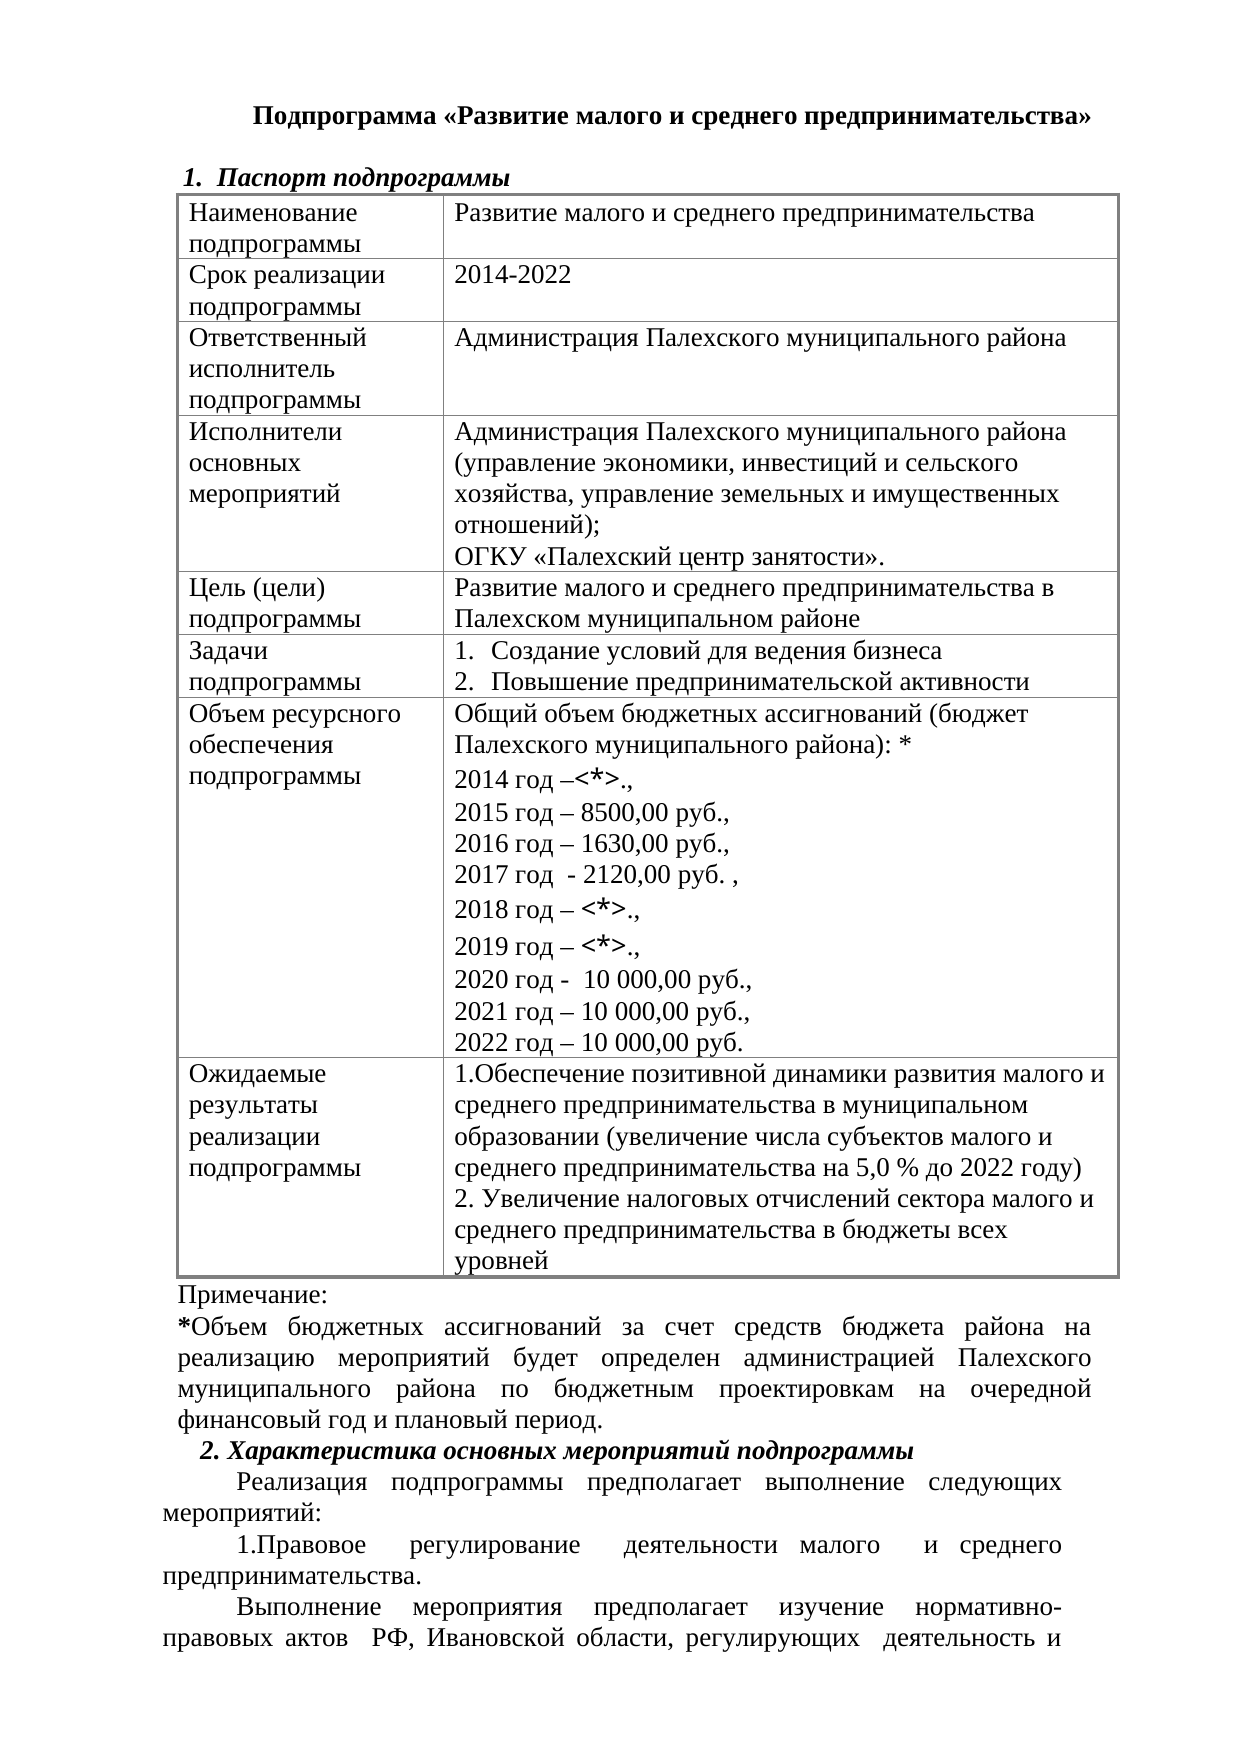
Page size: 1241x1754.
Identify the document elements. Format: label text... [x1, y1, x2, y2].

table_header Наименование подпрограммы [179, 196, 443, 258]
table_cell Цель (цели) подпрограммы [179, 572, 443, 634]
table_cell Ожидаемые результаты реализации подпрограммы [179, 1058, 443, 1275]
table_cell Администрация Палехского муниципального района (управление экономики, инвестиций и сельского хозяйства, управление земельных и имущественных отношений); ОГКУ «Палехский центр занятости». [444, 416, 1117, 571]
table_cell 2014-2022 [444, 259, 1117, 321]
list Подпрограмма «Развитие малого и среднего предпринимательства» [223, 99, 1107, 130]
table_cell Общий объем бюджетных ассигнований (бюджет Палехского муниципального района): * 2014 год –<*>., 2015 год – 8500,00 руб., 2016 год – 1630,00 руб., 2017 год - 2120,00 руб. , 2018 год – <*>., 2019 год – <*>., 2020 год - 10 000,00 руб., 2021 год – 10 000,00 руб., 2022 год – 10 000,00 руб. [444, 698, 1117, 1057]
table_cell Развитие малого и среднего предпринимательства в Палехском муниципальном районе [444, 572, 1117, 634]
text 1.Правовое регулирование деятельности малого и среднего предпринимательства. [162, 1528, 1063, 1590]
table_cell Объем ресурсного обеспечения подпрограммы [179, 698, 443, 1057]
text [162, 1590, 1063, 1652]
table_cell Ответственный исполнитель подпрограммы [179, 322, 443, 415]
table_cell Создание условий для ведения бизнеса Повышение предпринимательской активности [444, 635, 1117, 697]
table_cell Исполнители основных мероприятий [179, 416, 443, 571]
table_cell Задачи подпрограммы [179, 635, 443, 697]
text 1. Паспорт подпрограммы [162, 161, 1107, 192]
table_cell Администрация Палехского муниципального района [444, 322, 1117, 415]
table_cell 1.Обеспечение позитивной динамики развития малого и среднего предпринимательства в муниципальном образовании (увеличение числа субъектов малого и среднего предпринимательства на 5,0 % до 2022 году) 2. Увеличение налоговых отчислений сектора малого и среднего предпринимательства в бюджеты всех уровней [444, 1058, 1117, 1275]
text *Объем бюджетных ассигнований за счет средств бюджета района на реализацию мероприятий будет определен администрацией Палехского муниципального района по бюджетным проектировкам на очередной финансовый год и плановый период. [177, 1310, 1092, 1434]
table_cell Срок реализации подпрограммы [179, 259, 443, 321]
text 2. Характеристика основных мероприятий подпрограммы [200, 1434, 1107, 1465]
text Реализация подпрограммы предполагает выполнение следующих мероприятий: [162, 1465, 1063, 1528]
text Примечание: [177, 1279, 1092, 1310]
table_header Развитие малого и среднего предпринимательства [444, 196, 1117, 258]
